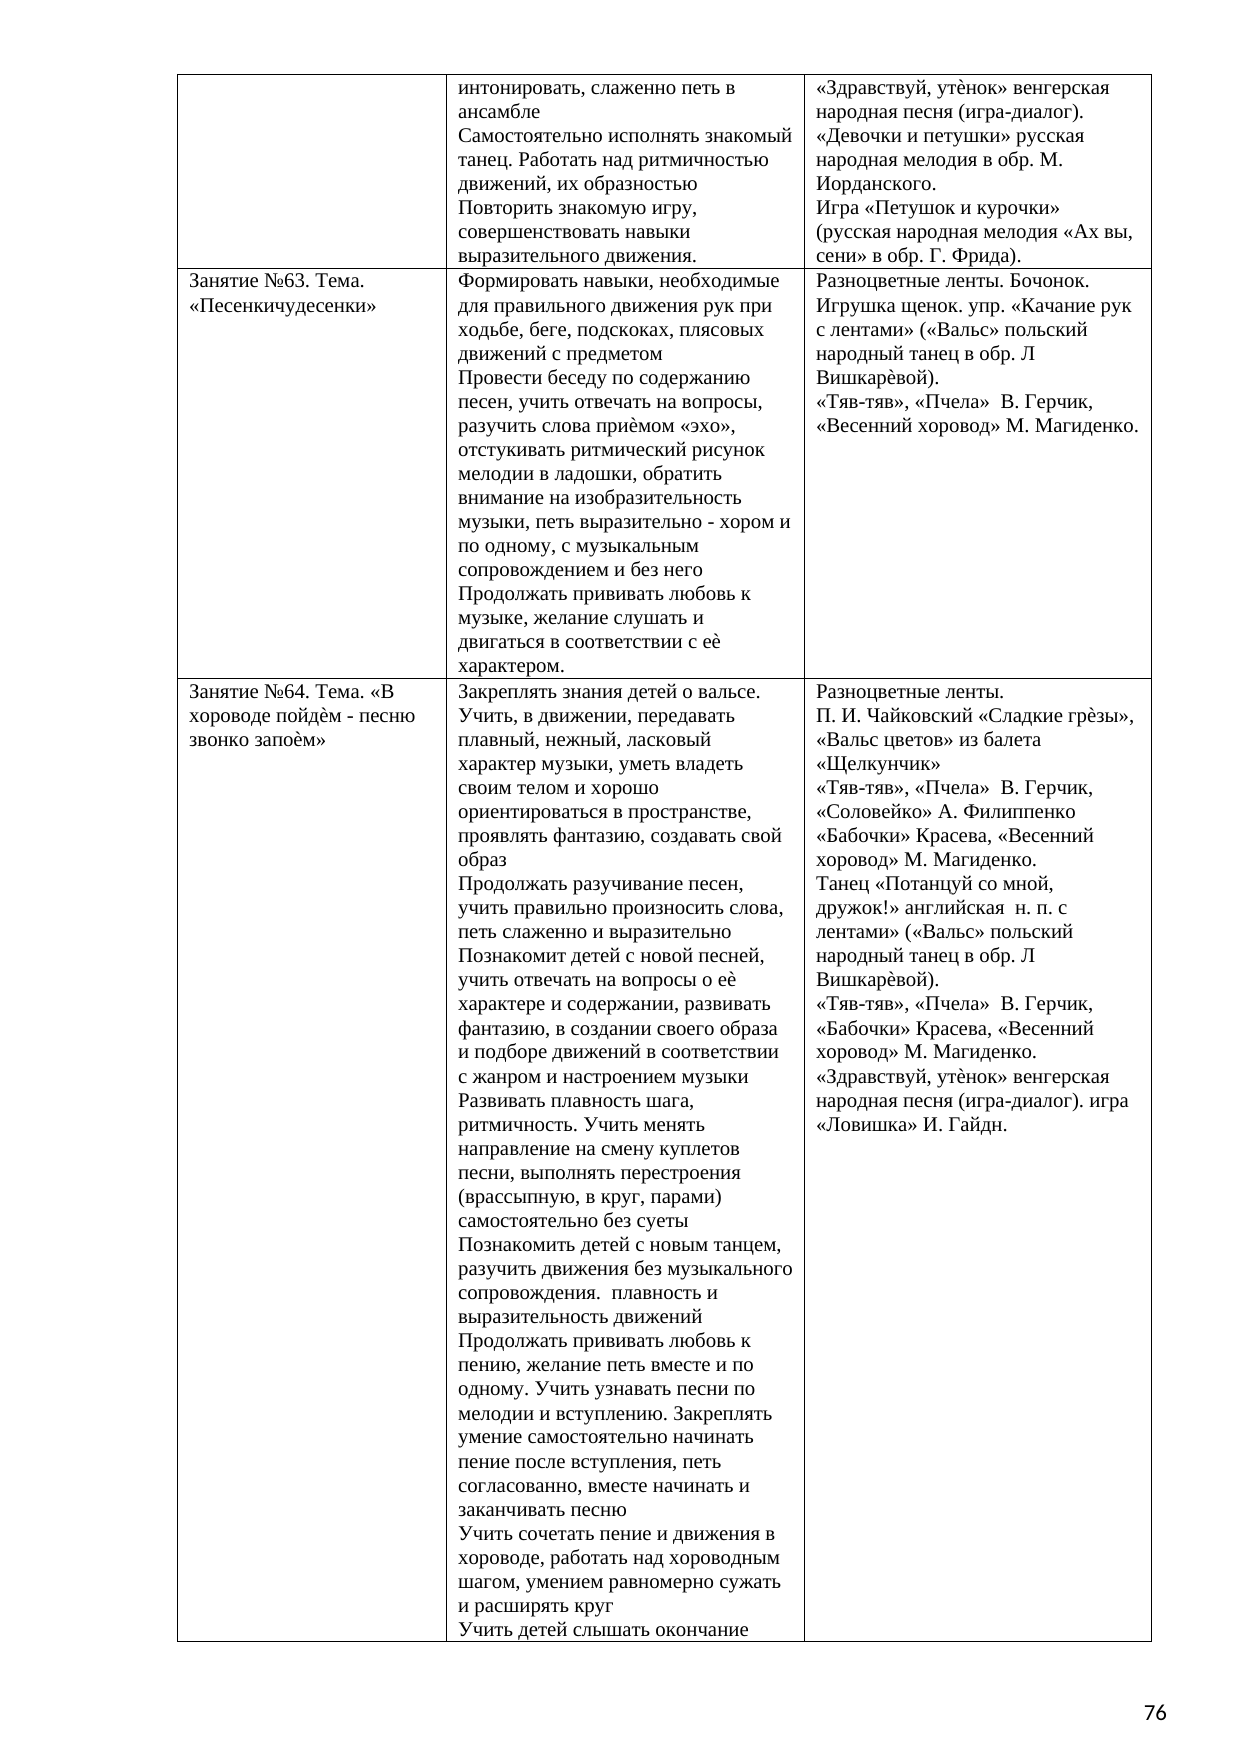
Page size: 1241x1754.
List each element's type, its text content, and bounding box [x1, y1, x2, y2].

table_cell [805, 679, 1151, 1641]
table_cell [178, 679, 446, 1641]
table_cell Разноцветные ленты. Бочонок. Игрушка щенок. упр. «Качание рук с лентами» («Вальс» польский народный танец в обр. Л Вишкарѐвой). «Тяв-тяв», «Пчела» В. Герчик, «Весенний хоровод» М. Магиденко. [805, 269, 1151, 677]
table_cell Занятие №63. Тема. «Песенкичудесенки» [178, 269, 446, 677]
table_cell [447, 75, 804, 267]
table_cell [178, 75, 446, 267]
table_cell Формировать навыки, необходимые для правильного движения рук при ходьбе, беге, подскоках, плясовых движений с предметом Провести беседу по содержанию песен, учить отвечать на вопросы, разучить слова приѐмом «эхо», отстукивать ритмический рисунок мелодии в ладошки, обратить внимание на изобразительность музыки, петь выразительно - хором и по одному, с музыкальным сопровождением и без него Продолжать прививать любовь к музыке, желание слушать и двигаться в соответствии с еѐ характером. [447, 269, 804, 677]
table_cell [447, 679, 804, 1641]
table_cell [805, 75, 1151, 267]
